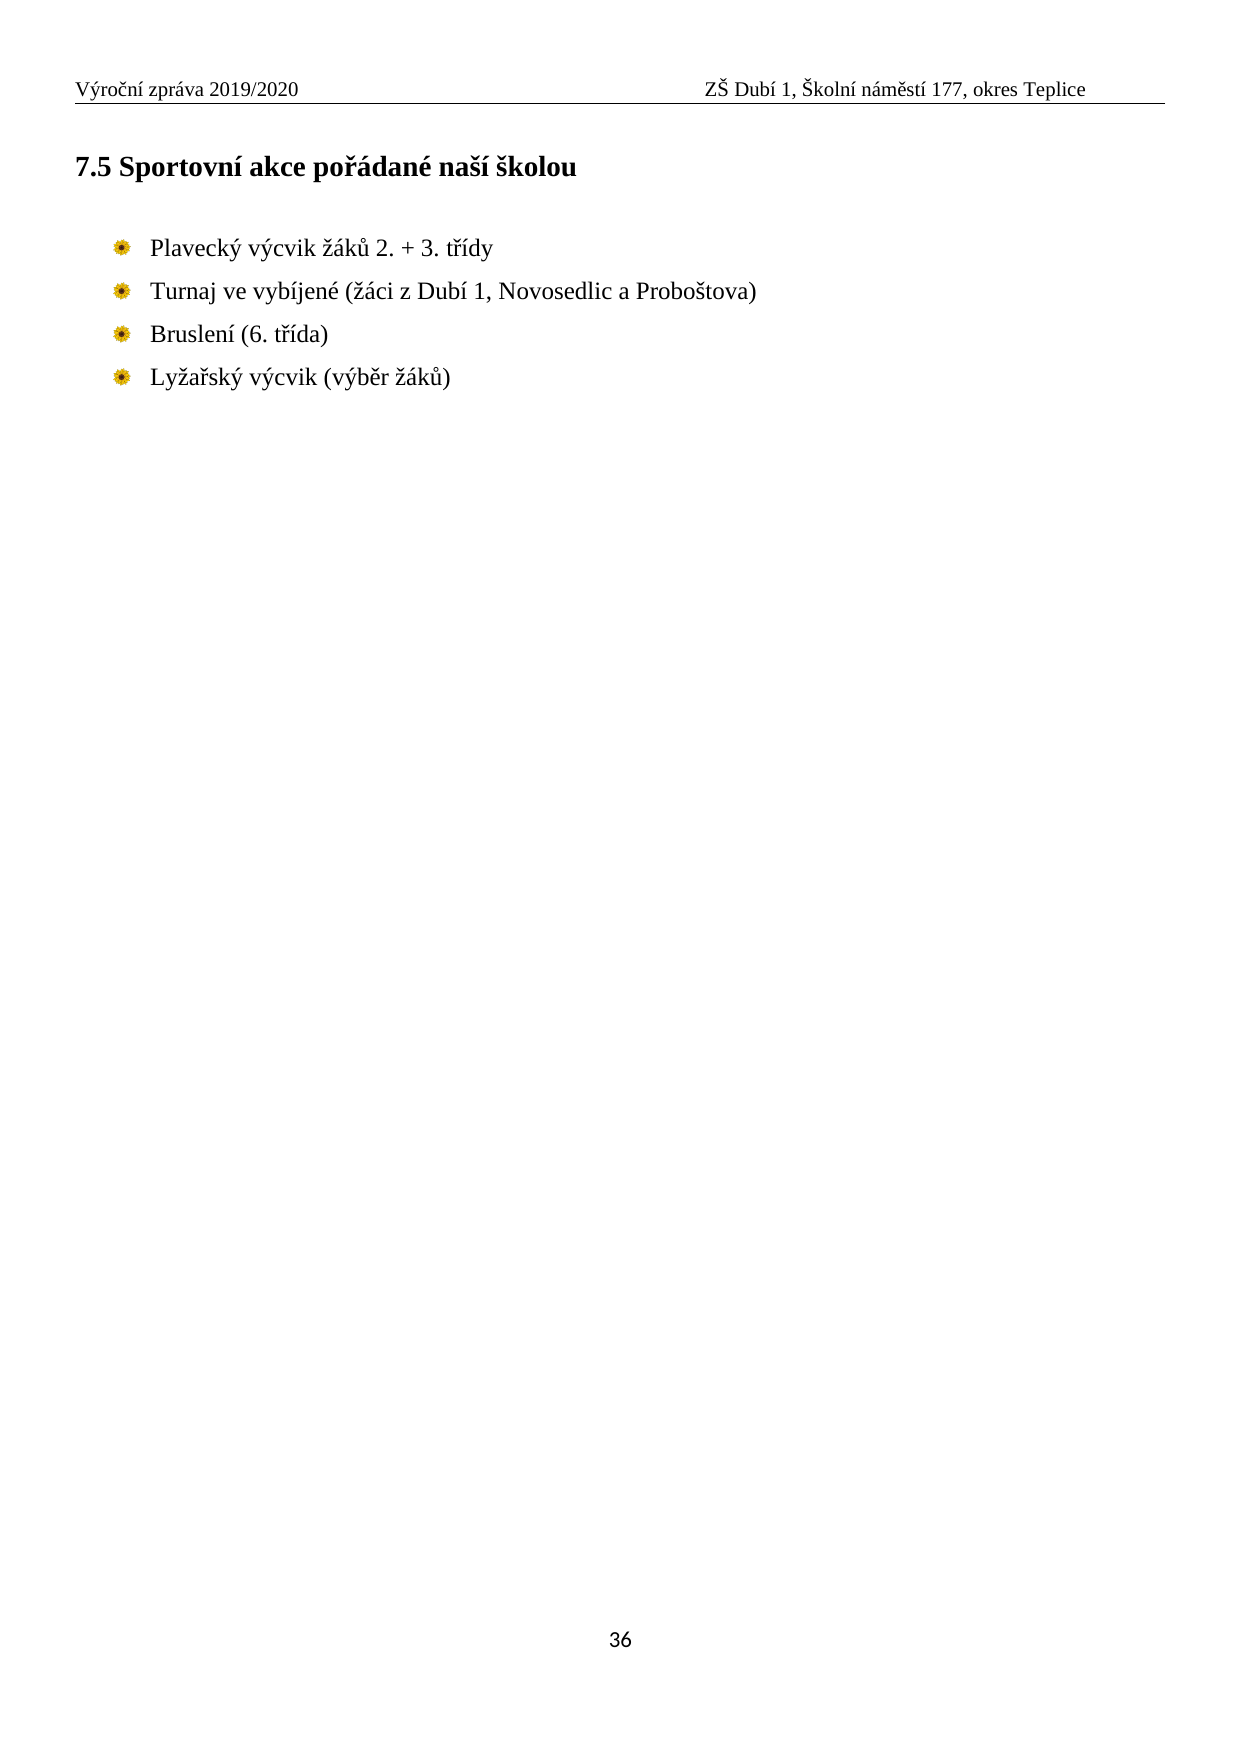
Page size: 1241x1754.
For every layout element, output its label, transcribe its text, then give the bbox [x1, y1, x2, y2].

list Turnaj ve vybíjené (žáci z Dubí 1, Novosedlic a Proboštova) [112, 276, 1165, 304]
picture [113, 239, 131, 256]
list Plavecký výcvik žáků 2. + 3. třídy [112, 233, 1165, 261]
list Lyžařský výcvik (výběr žáků) [112, 362, 1165, 391]
picture [113, 282, 131, 300]
picture [113, 368, 131, 386]
list Bruslení (6. třída) [112, 319, 1165, 348]
subtitle 7.5 Sportovní akce pořádané naší školou [75, 149, 1165, 182]
picture [113, 325, 131, 343]
